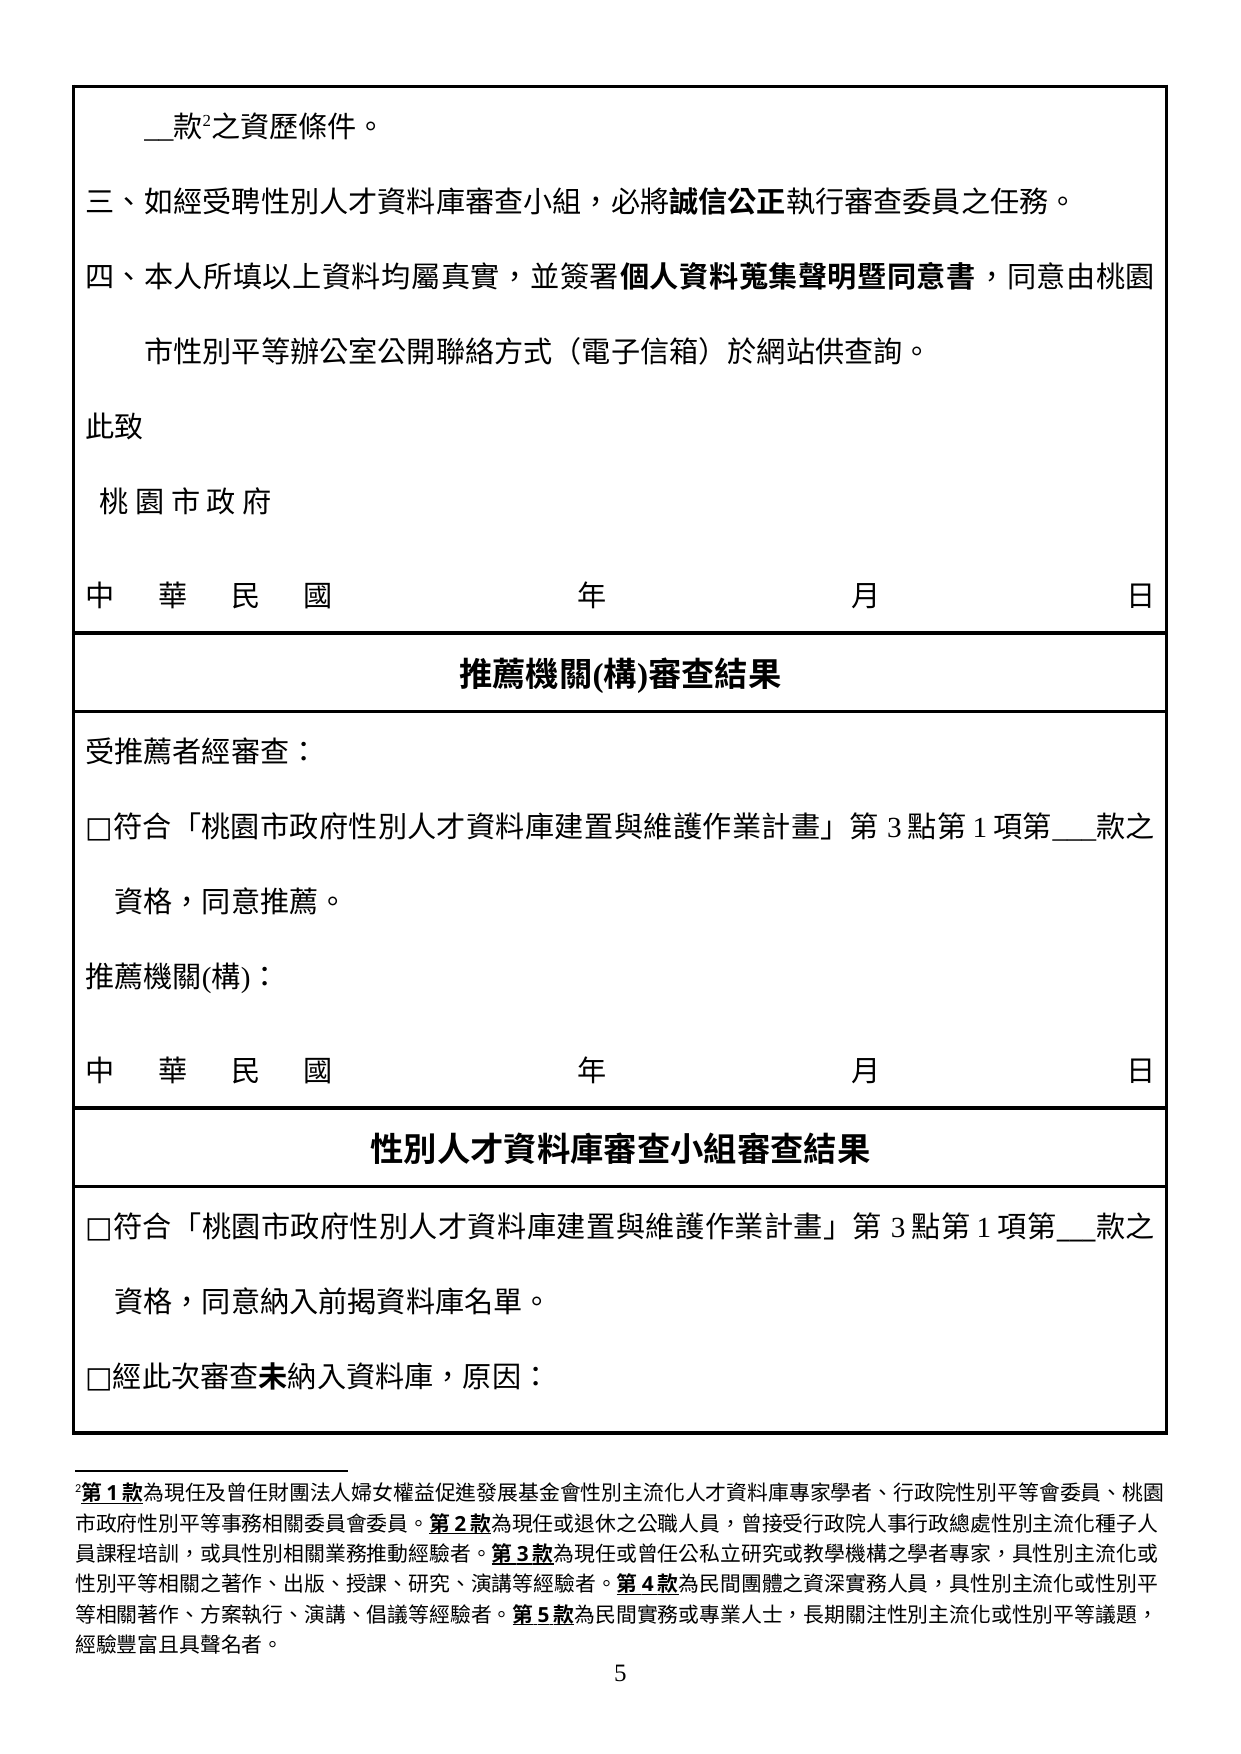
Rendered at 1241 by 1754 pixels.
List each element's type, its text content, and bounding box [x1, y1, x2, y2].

table_cell 性別人才資料庫審查小組審查結果 [75, 1110, 1165, 1184]
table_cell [75, 88, 1165, 631]
table_cell 受推薦者經審查： □符合「桃園市政府性別人才資料庫建置與維護作業計畫」第3點第1項第___款之資格，同意推薦。 推薦機關(構)： 中華民國 年 月 日 [75, 713, 1165, 1106]
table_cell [75, 1188, 1165, 1431]
table_cell 推薦機關(構)審查結果 [75, 635, 1165, 709]
